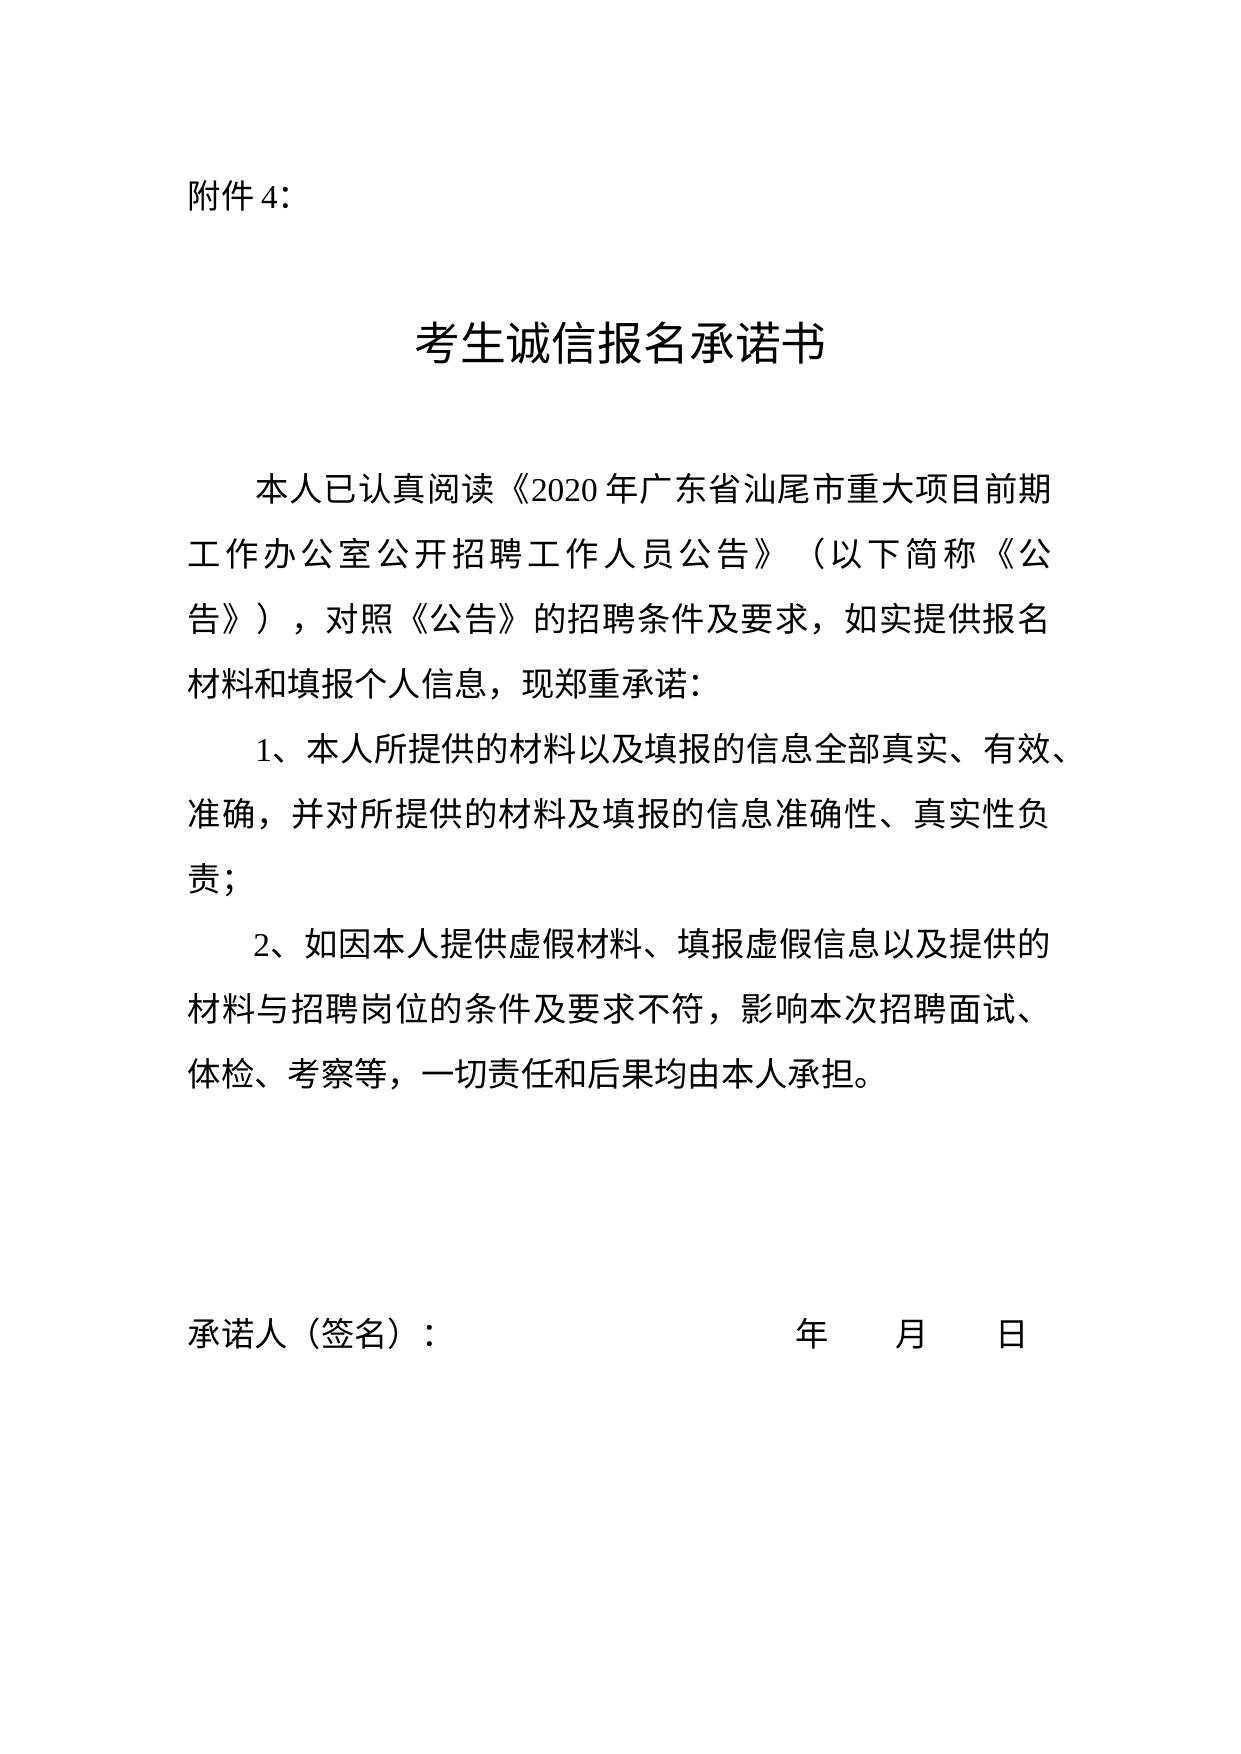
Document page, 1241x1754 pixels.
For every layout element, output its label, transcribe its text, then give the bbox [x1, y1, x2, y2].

text 1、本人所提供的材料以及填报的信息全部真实、有效、准确，并对所提供的材料及填报的信息准确性、真实性负责； [187, 714, 1053, 909]
text 附件4： [187, 162, 1053, 227]
text 本人已认真阅读《2020年广东省汕尾市重大项目前期工作办公室公开招聘工作人员公告》（以下简称《公告》），对照《公告》的招聘条件及要求，如实提供报名材料和填报个人信息，现郑重承诺： [187, 454, 1053, 714]
text 2、如因本人提供虚假材料、填报虚假信息以及提供的材料与招聘岗位的条件及要求不符，影响本次招聘面试、体检、考察等，一切责任和后果均由本人承担。 [187, 909, 1053, 1104]
text 考生诚信报名承诺书 [187, 292, 1053, 389]
text 承诺人（签名）： 年 月 日 [187, 1299, 1053, 1364]
